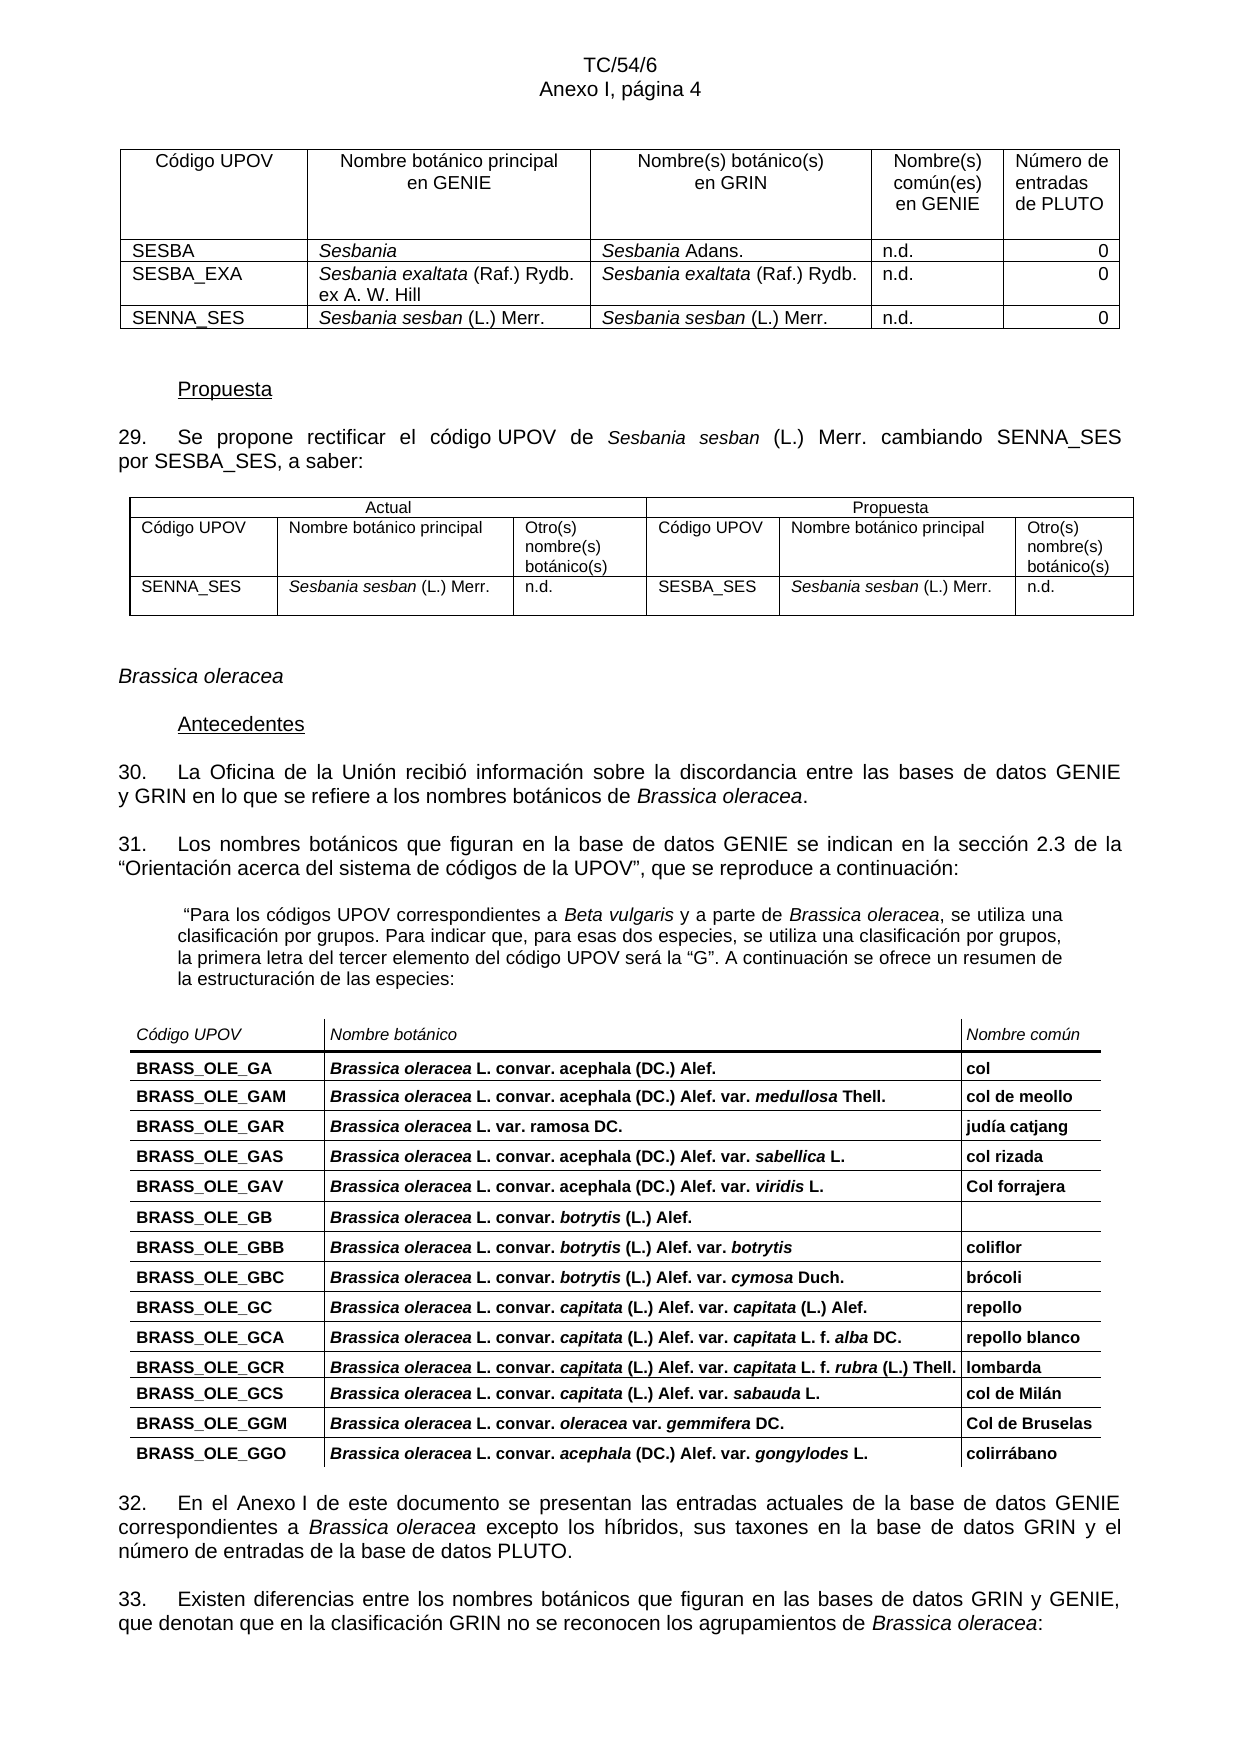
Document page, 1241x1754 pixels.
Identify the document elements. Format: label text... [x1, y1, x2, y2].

table_cell SESBA [121, 240, 307, 261]
table_cell Otro(s) nombre(s) botánico(s) [514, 518, 646, 576]
table_cell Brassica oleracea L. convar. botrytis (L.) Alef. var. botrytis [325, 1232, 961, 1261]
table_cell n.d. [872, 240, 1003, 261]
table_cell Sesbania exaltata (Raf.) Rydb. [591, 262, 871, 305]
table_cell n.d. [872, 306, 1003, 328]
table_cell BRASS_OLE_GAR [130, 1111, 324, 1140]
table_cell BRASS_OLE_GGO [130, 1438, 324, 1467]
table_cell Brassica oleracea L. convar. capitata (L.) Alef. var. capitata L. f. rubra (L.) Thell. [325, 1352, 961, 1377]
table_cell 0 [1004, 262, 1119, 305]
table_cell Código UPOV [647, 518, 779, 576]
table_cell BRASS_OLE_GC [130, 1292, 324, 1321]
table_cell 0 [1004, 306, 1119, 328]
table_cell Col de Bruselas [962, 1408, 1101, 1437]
table_cell Sesbania exaltata (Raf.) Rydb. ex A. W. Hill [308, 262, 590, 305]
table_cell repollo [962, 1292, 1101, 1321]
table_cell SESBA_SES [647, 577, 779, 615]
table_cell Nombre botánico principal [780, 518, 1015, 576]
table_cell Col forrajera [962, 1171, 1101, 1201]
table_cell col [962, 1053, 1101, 1080]
table_cell n.d. [872, 262, 1003, 305]
table_cell col de meollo [962, 1081, 1101, 1110]
table_cell BRASS_OLE_GGM [130, 1408, 324, 1437]
table_header Código UPOV [121, 150, 307, 239]
table_cell BRASS_OLE_GCR [130, 1352, 324, 1377]
table_cell col de Milán [962, 1378, 1101, 1407]
text “Para los códigos UPOV correspondientes a Beta vulgaris y a parte de Brassica oleracea, se utiliza una clasificación por grupos. Para indicar que, para esas dos especies, se utiliza una clasificación por grupos, la primera letra del tercer elemento del código UPOV será la “G”. A continuación se ofrece un resumen de la estructuración de las especies: [177, 903, 1063, 990]
table_header Código UPOV [130, 1019, 324, 1050]
text Antecedentes [177, 712, 1122, 736]
table_cell BRASS_OLE_GAS [130, 1141, 324, 1170]
table_cell Brassica oleracea L. convar. capitata (L.) Alef. var. sabauda L. [325, 1378, 961, 1407]
text Propuesta [177, 377, 1122, 401]
table_cell BRASS_OLE_GBB [130, 1232, 324, 1261]
table_cell Brassica oleracea L. convar. botrytis (L.) Alef. var. cymosa Duch. [325, 1262, 961, 1291]
table_cell SENNA_SES [121, 306, 307, 328]
table_cell BRASS_OLE_GA [130, 1053, 324, 1080]
table_cell Sesbania sesban (L.) Merr. [308, 306, 590, 328]
table_cell Brassica oleracea L. var. ramosa DC. [325, 1111, 961, 1140]
table_cell BRASS_OLE_GCA [130, 1322, 324, 1351]
table_cell Brassica oleracea L. convar. botrytis (L.) Alef. [325, 1202, 961, 1231]
table_cell Otro(s) nombre(s) botánico(s) [1016, 518, 1133, 576]
table_cell Sesbania sesban (L.) Merr. [591, 306, 871, 328]
table_header Nombre común [962, 1019, 1101, 1050]
table_cell repollo blanco [962, 1322, 1101, 1351]
table_cell judía catjang [962, 1111, 1101, 1140]
table_header Actual [131, 498, 646, 517]
table_cell col rizada [962, 1141, 1101, 1170]
table_cell Nombre botánico principal [278, 518, 513, 576]
table_header Nombre botánico principal en GENIE [308, 150, 590, 239]
table_cell SESBA_EXA [121, 262, 307, 305]
text 31. Los nombres botánicos que figuran en la base de datos GENIE se indican en la sección 2.3 de la “Orientación acerca del sistema de códigos de la UPOV”, que se reproduce a continuación: [118, 832, 1122, 879]
table_cell Sesbania sesban (L.) Merr. [278, 577, 513, 615]
text 29. Se propone rectificar el código UPOV de Sesbania sesban (L.) Merr. cambiando SENNA_SES por SESBA_SES, a saber: [118, 425, 1122, 473]
table_cell Sesbania sesban (L.) Merr. [780, 577, 1015, 615]
table_cell BRASS_OLE_GBC [130, 1262, 324, 1291]
table_cell SENNA_SES [131, 577, 277, 615]
table_header Propuesta [647, 498, 1133, 517]
table_cell Brassica oleracea L. convar. oleracea var. gemmifera DC. [325, 1408, 961, 1437]
table_cell 0 [1004, 240, 1119, 261]
table_cell Brassica oleracea L. convar. acephala (DC.) Alef. var. medullosa Thell. [325, 1081, 961, 1110]
table_cell Brassica oleracea L. convar. acephala (DC.) Alef. [325, 1053, 961, 1080]
table_cell coliflor [962, 1232, 1101, 1261]
table_header Nombre(s) común(es) en GENIE [872, 150, 1003, 239]
table_cell Brassica oleracea L. convar. acephala (DC.) Alef. var. viridis L. [325, 1171, 961, 1201]
table_header Número de entradas de PLUTO [1004, 150, 1119, 239]
table_cell BRASS_OLE_GB [130, 1202, 324, 1231]
table_cell BRASS_OLE_GAV [130, 1171, 324, 1201]
text 30. La Oficina de la Unión recibió información sobre la discordancia entre las bases de datos GENIE y GRIN en lo que se refiere a los nombres botánicos de Brassica oleracea. [118, 760, 1122, 808]
table_cell n.d. [1016, 577, 1133, 615]
table_cell colirrábano [962, 1438, 1101, 1467]
table_header Nombre botánico [325, 1019, 961, 1050]
table_cell Brassica oleracea L. convar. capitata (L.) Alef. var. capitata L. f. alba DC. [325, 1322, 961, 1351]
text 33. Existen diferencias entre los nombres botánicos que figuran en las bases de datos GRIN y GENIE, que denotan que en la clasificación GRIN no se reconocen los agrupamientos de Brassica oleracea: [118, 1587, 1122, 1635]
table_cell brócoli [962, 1262, 1101, 1291]
text 32. En el Anexo I de este documento se presentan las entradas actuales de la base de datos GENIE correspondientes a Brassica oleracea excepto los híbridos, sus taxones en la base de datos GRIN y el número de entradas de la base de datos PLUTO. [118, 1491, 1122, 1563]
table_header Nombre(s) botánico(s) en GRIN [591, 150, 871, 239]
table_cell Brassica oleracea L. convar. acephala (DC.) Alef. var. gongylodes L. [325, 1438, 961, 1467]
table_cell BRASS_OLE_GAM [130, 1081, 324, 1110]
table_cell Brassica oleracea L. convar. acephala (DC.) Alef. var. sabellica L. [325, 1141, 961, 1170]
table_cell lombarda [962, 1352, 1101, 1377]
table_cell Sesbania [308, 240, 590, 261]
table_cell Brassica oleracea L. convar. capitata (L.) Alef. var. capitata (L.) Alef. [325, 1292, 961, 1321]
table_cell n.d. [514, 577, 646, 615]
text Brassica oleracea [118, 664, 1122, 688]
table_cell BRASS_OLE_GCS [130, 1378, 324, 1407]
table_cell Código UPOV [131, 518, 277, 576]
table_cell Sesbania Adans. [591, 240, 871, 261]
table_cell [962, 1202, 1101, 1231]
